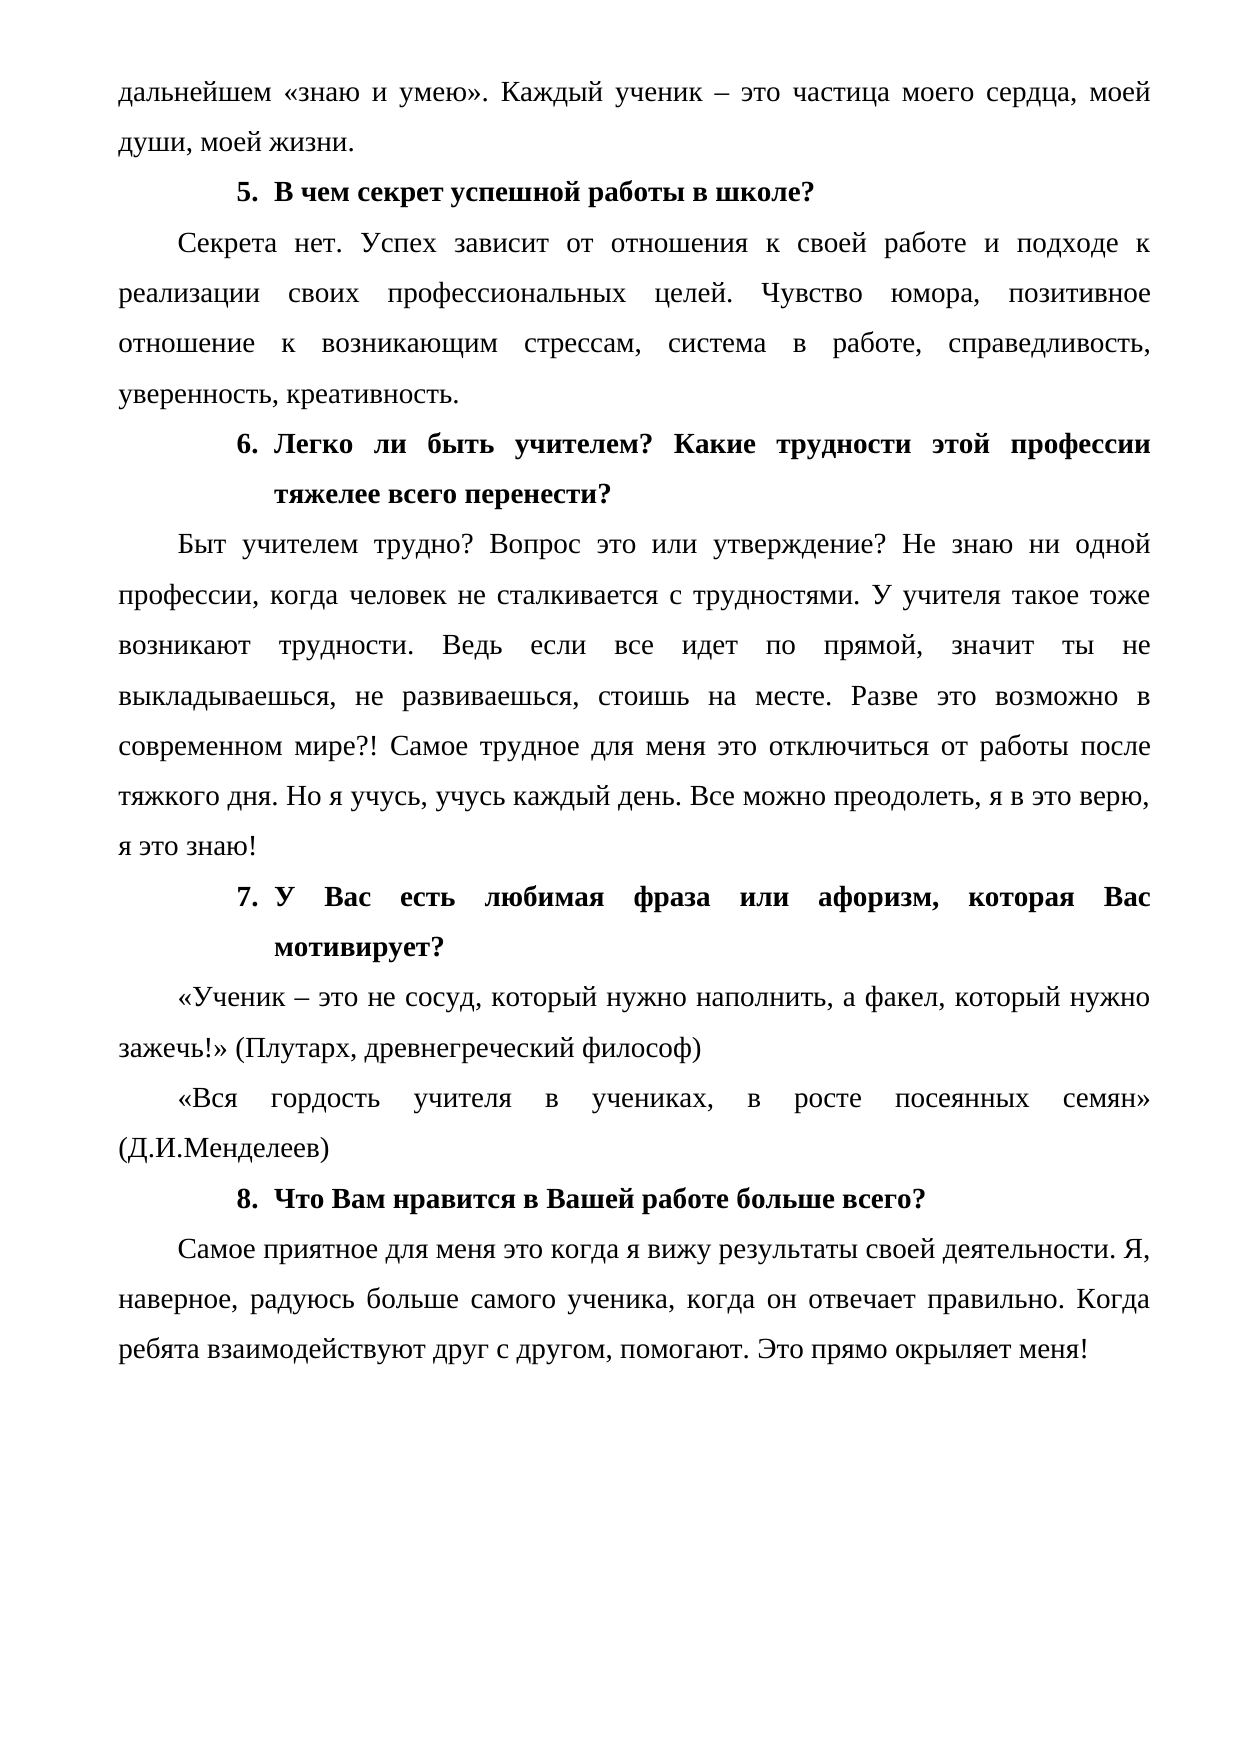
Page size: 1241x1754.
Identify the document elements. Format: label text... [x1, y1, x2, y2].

text Самое приятное для меня это когда я вижу результаты своей деятельности. Я, наверное, радуюсь больше самого ученика, когда он отвечает правильно. Когда ребята взаимодействуют друг с другом, помогают. Это прямо окрыляет меня! [118, 1231, 1152, 1365]
text «Ученик – это не сосуд, который нужно наполнить, а факел, который нужно зажечь!» (Плутарх, древнегреческий философ) [118, 979, 1152, 1063]
list Что Вам нравится в Вашей работе больше всего? [236, 1181, 1152, 1214]
list Секрета нет. Успех зависит от отношения к своей работе и подходе к реализации своих профессиональных целей. Чувство юмора, позитивное отношение к возникающим стрессам, система в работе, справедливость, уверенность, креативность. [118, 225, 1152, 409]
text «Вся гордость учителя в учениках, в росте посеянных семян» (Д.И.Менделеев) [118, 1080, 1152, 1164]
list Легко ли быть учителем? Какие трудности этой профессии тяжелее всего перенести? [236, 426, 1152, 510]
text Быт учителем трудно? Вопрос это или утверждение? Не знаю ни одной профессии, когда человек не сталкивается с трудностями. У учителя такое тоже возникают трудности. Ведь если все идет по прямой, значит ты не выкладываешься, не развиваешься, стоишь на месте. Разве это возможно в современном мире?! Самое трудное для меня это отключиться от работы после тяжкого дня. Но я учусь, учусь каждый день. Все можно преодолеть, я в это верю, я это знаю! [118, 527, 1152, 862]
list У Вас есть любимая фраза или афоризм, которая Вас мотивирует? [236, 879, 1152, 963]
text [118, 74, 1152, 158]
list В чем секрет успешной работы в школе? [236, 174, 1152, 208]
